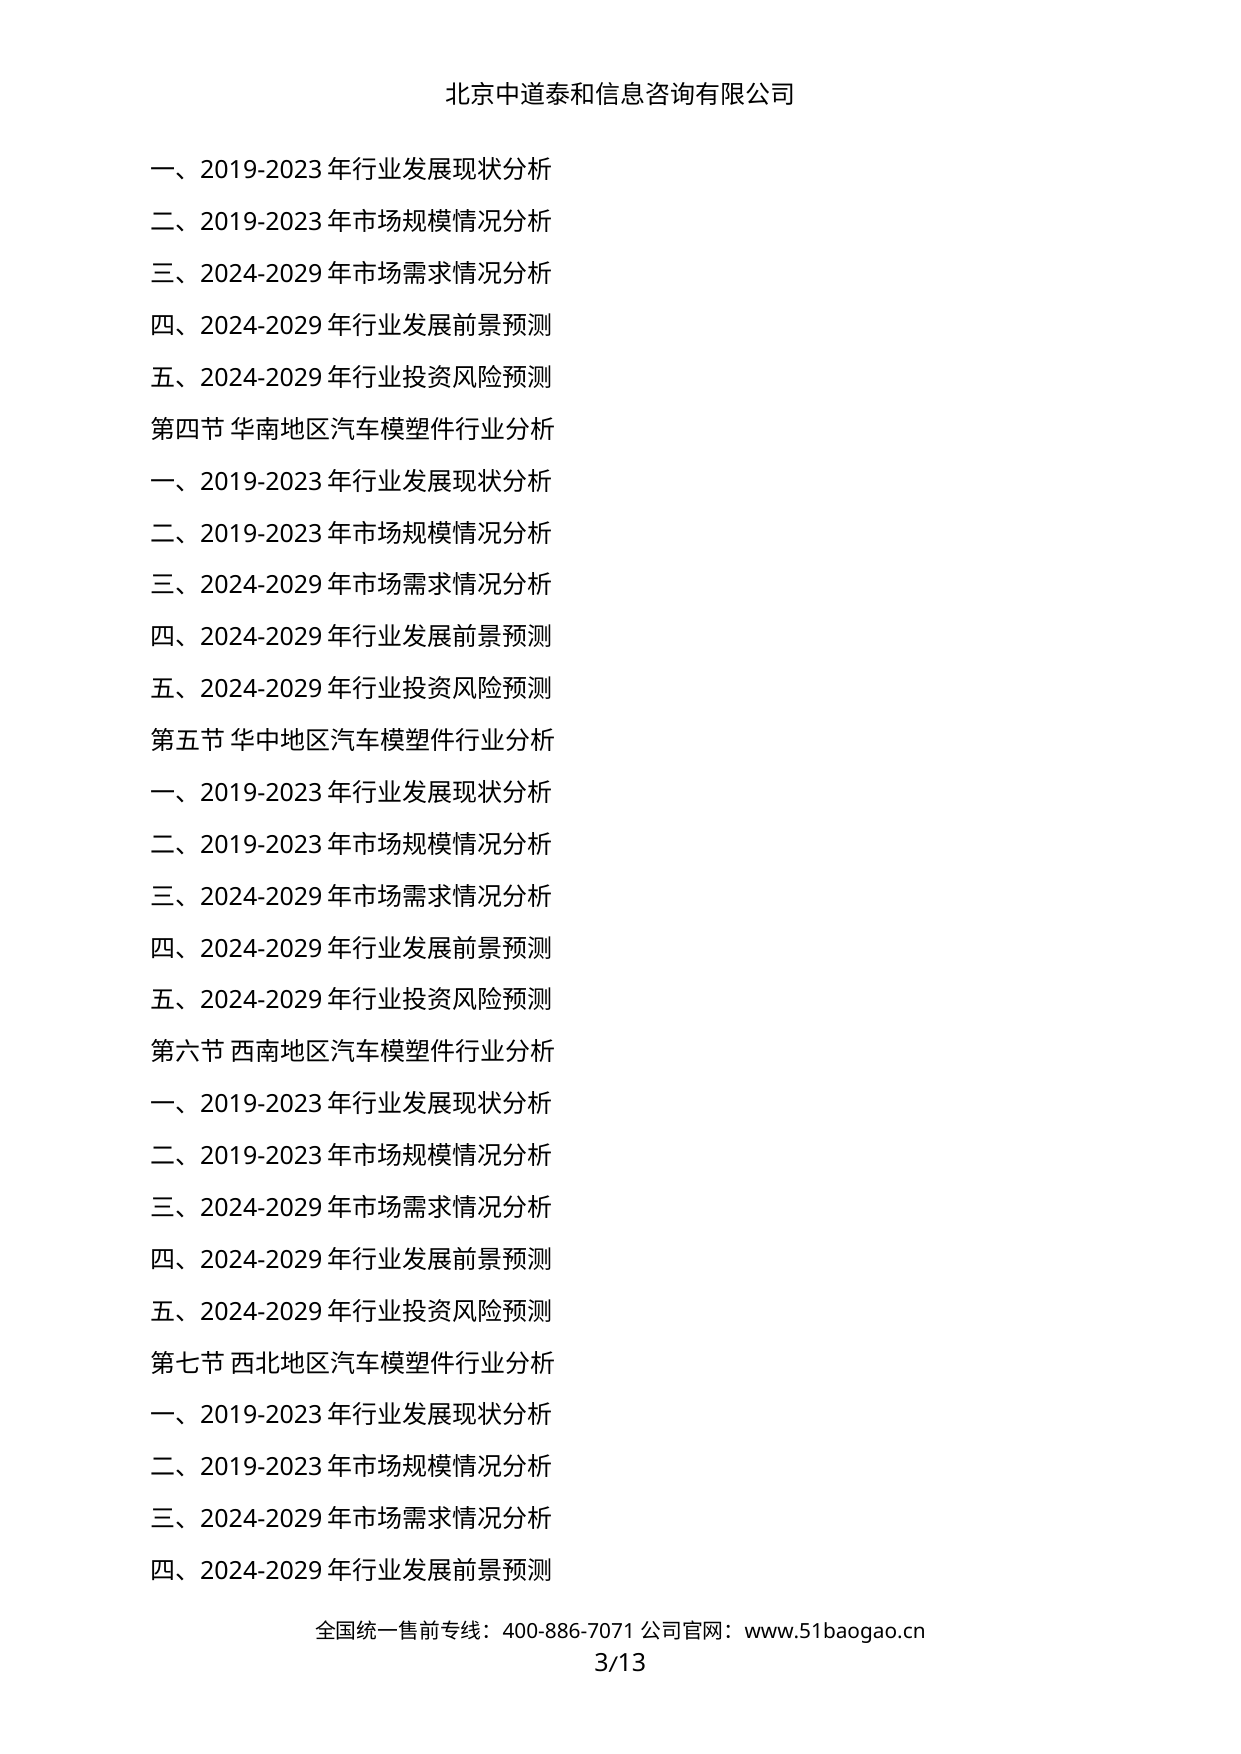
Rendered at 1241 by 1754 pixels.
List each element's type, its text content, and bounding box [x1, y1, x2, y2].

text 一、2019-2023年行业发展现状分析 [150, 1395, 1090, 1431]
text 二、2019-2023年市场规模情况分析 [150, 1447, 1090, 1483]
text 第四节 华南地区汽车模塑件行业分析 [150, 409, 1090, 446]
text 一、2019-2023年行业发展现状分析 [150, 150, 1090, 186]
text 二、2019-2023年市场规模情况分析 [150, 824, 1090, 861]
text 四、2024-2029年行业发展前景预测 [150, 617, 1090, 653]
text 二、2019-2023年市场规模情况分析 [150, 1136, 1090, 1172]
text 四、2024-2029年行业发展前景预测 [150, 306, 1090, 342]
text 四、2024-2029年行业发展前景预测 [150, 1239, 1090, 1276]
text 四、2024-2029年行业发展前景预测 [150, 1551, 1090, 1587]
text 二、2019-2023年市场规模情况分析 [150, 202, 1090, 238]
text 第七节 西北地区汽车模塑件行业分析 [150, 1343, 1090, 1379]
text 三、2024-2029年市场需求情况分析 [150, 1187, 1090, 1224]
text 二、2019-2023年市场规模情况分析 [150, 513, 1090, 549]
text 三、2024-2029年市场需求情况分析 [150, 1499, 1090, 1535]
text 五、2024-2029年行业投资风险预测 [150, 357, 1090, 394]
text 五、2024-2029年行业投资风险预测 [150, 1291, 1090, 1327]
text 三、2024-2029年市场需求情况分析 [150, 565, 1090, 601]
text 一、2019-2023年行业发展现状分析 [150, 772, 1090, 809]
text 三、2024-2029年市场需求情况分析 [150, 254, 1090, 290]
text 第六节 西南地区汽车模塑件行业分析 [150, 1032, 1090, 1068]
text 三、2024-2029年市场需求情况分析 [150, 876, 1090, 912]
text 一、2019-2023年行业发展现状分析 [150, 461, 1090, 497]
text 一、2019-2023年行业发展现状分析 [150, 1084, 1090, 1120]
text 四、2024-2029年行业发展前景预测 [150, 928, 1090, 964]
text 五、2024-2029年行业投资风险预测 [150, 980, 1090, 1016]
text 五、2024-2029年行业投资风险预测 [150, 669, 1090, 705]
text 第五节 华中地区汽车模塑件行业分析 [150, 721, 1090, 757]
